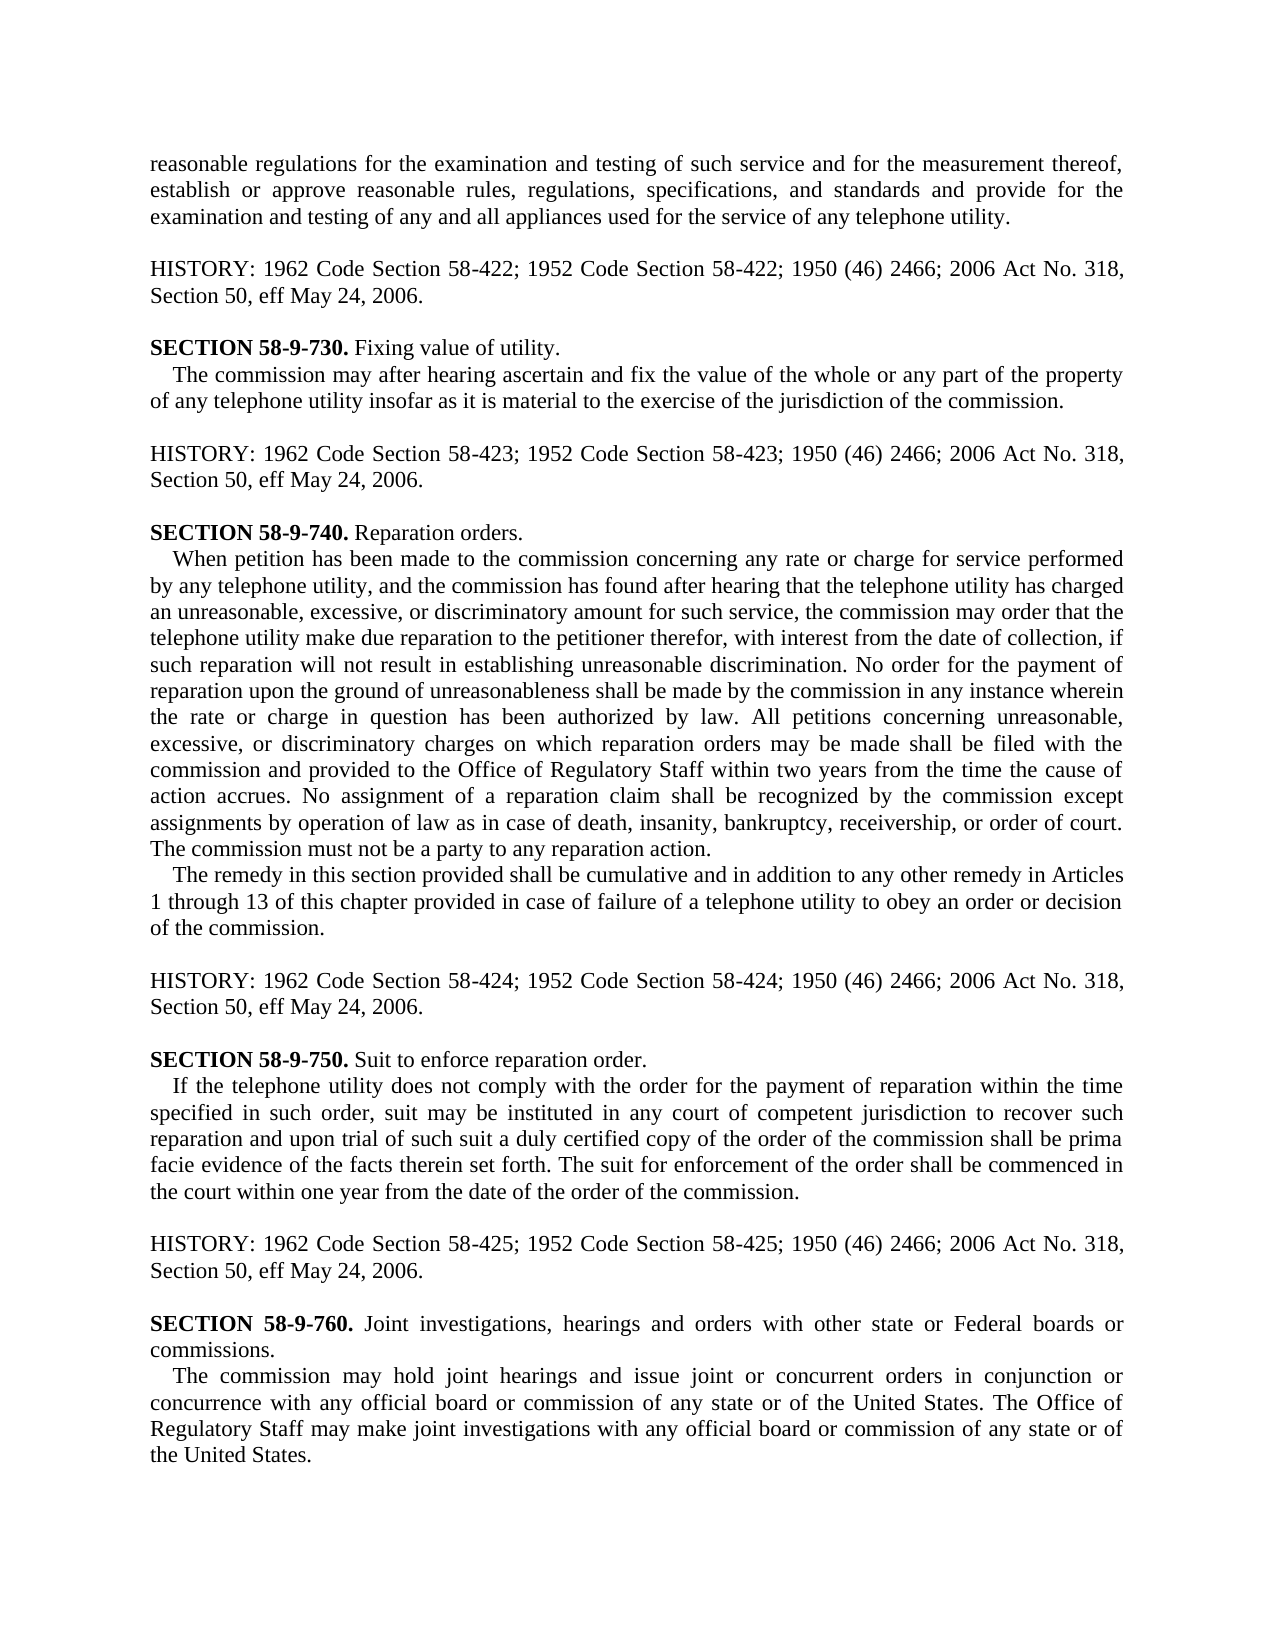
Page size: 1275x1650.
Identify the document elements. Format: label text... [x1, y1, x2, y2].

text HISTORY: 1962 Code Section 58-422; 1952 Code Section 58-422; 1950 (46) 2466; 2006 Act No. 318, Section 50, eff May 24, 2006. [150, 255, 1125, 308]
text When petition has been made to the commission concerning any rate or charge for service performed by any telephone utility, and the commission has found after hearing that the telephone utility has charged an unreasonable, excessive, or discriminatory amount for such service, the commission may order that the telephone utility make due reparation to the petitioner therefor, with interest from the date of collection, if such reparation will not result in establishing unreasonable discrimination. No order for the payment of reparation upon the ground of unreasonableness shall be made by the commission in any instance wherein the rate or charge in question has been authorized by law. All petitions concerning unreasonable, excessive, or discriminatory charges on which reparation orders may be made shall be filed with the commission and provided to the Office of Regulatory Staff within two years from the time the cause of action accrues. No assignment of a reparation claim shall be recognized by the commission except assignments by operation of law as in case of death, insanity, bankruptcy, receivership, or order of court. The commission must not be a party to any reparation action. [150, 545, 1125, 862]
text The remedy in this section provided shall be cumulative and in addition to any other remedy in Articles 1 through 13 of this chapter provided in case of failure of a telephone utility to obey an order or decision of the commission. [150, 862, 1125, 941]
text HISTORY: 1962 Code Section 58-425; 1952 Code Section 58-425; 1950 (46) 2466; 2006 Act No. 318, Section 50, eff May 24, 2006. [150, 1231, 1125, 1283]
text HISTORY: 1962 Code Section 58-424; 1952 Code Section 58-424; 1950 (46) 2466; 2006 Act No. 318, Section 50, eff May 24, 2006. [150, 967, 1125, 1020]
text SECTION 58-9-740. Reparation orders. [150, 519, 1125, 545]
text SECTION 58-9-760. Joint investigations, hearings and orders with other state or Federal boards or commissions. [150, 1309, 1125, 1362]
text HISTORY: 1962 Code Section 58-423; 1952 Code Section 58-423; 1950 (46) 2466; 2006 Act No. 318, Section 50, eff May 24, 2006. [150, 440, 1125, 493]
text If the telephone utility does not comply with the order for the payment of reparation within the time specified in such order, suit may be instituted in any court of competent jurisdiction to recover such reparation and upon trial of such suit a duly certified copy of the order of the commission shall be prima facie evidence of the facts therein set forth. The suit for enforcement of the order shall be commenced in the court within one year from the date of the order of the commission. [150, 1072, 1125, 1204]
text SECTION 58-9-750. Suit to enforce reparation order. [150, 1046, 1125, 1072]
text The commission may hold joint hearings and issue joint or concurrent orders in conjunction or concurrence with any official board or commission of any state or of the United States. The Office of Regulatory Staff may make joint investigations with any official board or commission of any state or of the United States. [150, 1362, 1125, 1468]
text SECTION 58-9-730. Fixing value of utility. [150, 334, 1125, 361]
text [150, 150, 1125, 229]
text The commission may after hearing ascertain and fix the value of the whole or any part of the property of any telephone utility insofar as it is material to the exercise of the jurisdiction of the commission. [150, 361, 1125, 413]
